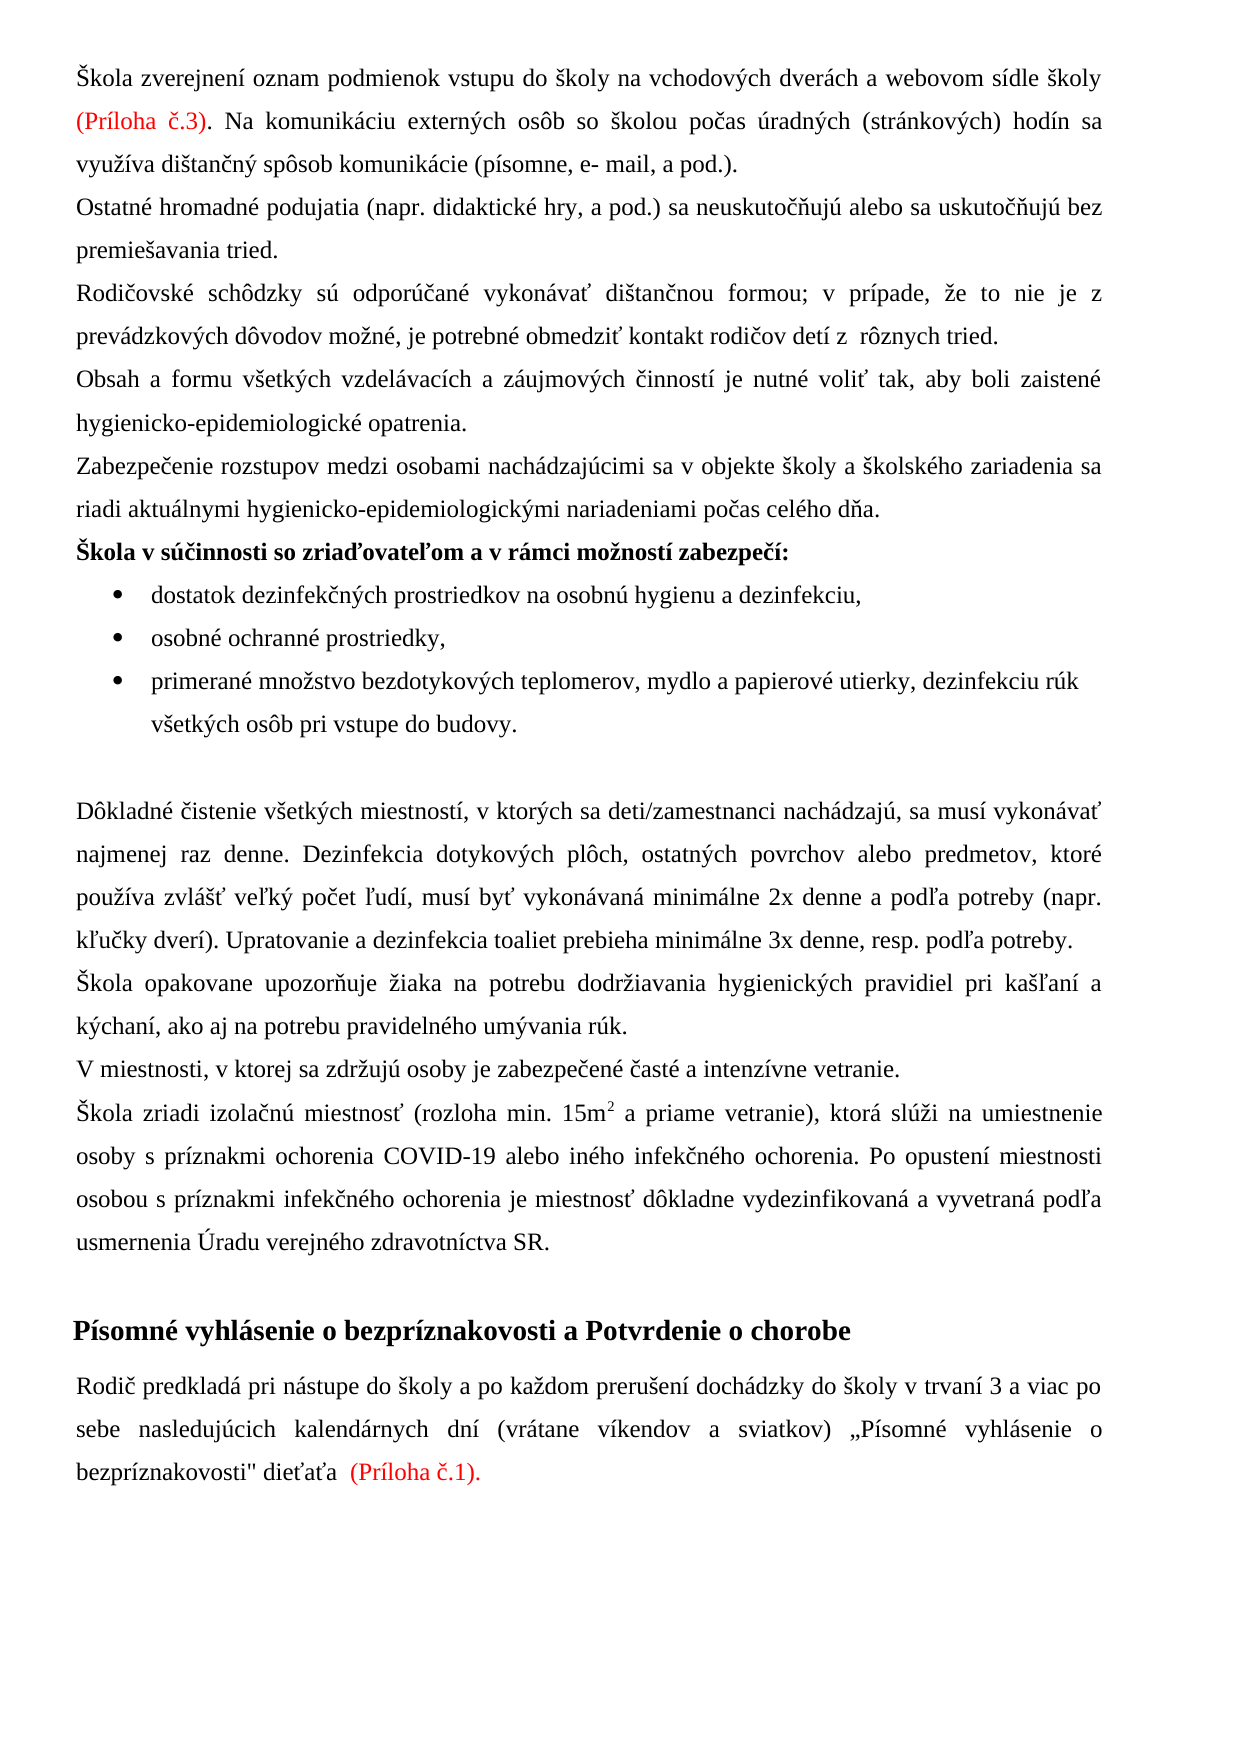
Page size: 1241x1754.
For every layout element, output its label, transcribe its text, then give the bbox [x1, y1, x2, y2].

text Škola zverejnení oznam podmienok vstupu do školy na vchodových dverách a webovom sídle školy (Príloha č.3). Na komunikáciu externých osôb so školou počas úradných (stránkových) hodín sa využíva dištančný spôsob komunikácie (písomne, e- mail, a pod.). [76, 63, 1103, 178]
text Zabezpečenie rozstupov medzi osobami nachádzajúcimi sa v objekte školy a školského zariadenia sa riadi aktuálnymi hygienicko-epidemiologickými nariadeniami počas celého dňa. [76, 451, 1103, 523]
list primerané množstvo bezdotykových teplomerov, mydlo a papierové utierky, dezinfekciu rúk všetkých osôb pri vstupe do budovy. [113, 666, 1103, 738]
list dostatok dezinfekčných prostriedkov na osobnú hygienu a dezinfekciu, [113, 580, 1103, 609]
text Škola zriadi izolačnú miestnosť (rozloha min. 15m2 a priame vetranie), ktorá slúži na umiestnenie osoby s príznakmi ochorenia COVID-19 alebo iného infekčného ochorenia. Po opustení miestnosti osobou s príznakmi infekčného ochorenia je miestnosť dôkladne vydezinfikovaná a vyvetraná podľa usmernenia Úradu verejného zdravotníctva SR. [76, 1098, 1103, 1256]
text Obsah a formu všetkých vzdelávacích a záujmových činností je nutné voliť tak, aby boli zaistené hygienicko-epidemiologické opatrenia. [76, 364, 1103, 436]
text Dôkladné čistenie všetkých miestností, v ktorých sa deti/zamestnanci nachádzajú, sa musí vykonávať najmenej raz denne. Dezinfekcia dotykových plôch, ostatných povrchov alebo predmetov, ktoré používa zvlášť veľký počet ľudí, musí byť vykonávaná minimálne 2x denne a podľa potreby (napr. kľučky dverí). Upratovanie a dezinfekcia toaliet prebieha minimálne 3x denne, resp. podľa potreby. [76, 796, 1103, 954]
text V miestnosti, v ktorej sa zdržujú osoby je zabezpečené časté a intenzívne vetranie. [76, 1054, 1103, 1083]
text Rodičovské schôdzky sú odporúčané vykonávať dištančnou formou; v prípade, že to nie je z prevádzkových dôvodov možné, je potrebné obmedziť kontakt rodičov detí z rôznych tried. [76, 278, 1103, 350]
text Rodič predkladá pri nástupe do školy a po každom prerušení dochádzky do školy v trvaní 3 a viac po sebe nasledujúcich kalendárnych dní (vrátane víkendov a sviatkov) „Písomné vyhlásenie o bezpríznakovosti" dieťaťa (Príloha č.1). [76, 1371, 1103, 1486]
text Písomné vyhlásenie o bezpríznakovosti a Potvrdenie o chorobe [36, 1313, 1103, 1347]
list osobné ochranné prostriedky, [113, 623, 1103, 652]
text Ostatné hromadné podujatia (napr. didaktické hry, a pod.) sa neuskutočňujú alebo sa uskutočňujú bez premiešavania tried. [76, 192, 1103, 264]
text Škola opakovane upozorňuje žiaka na potrebu dodržiavania hygienických pravidiel pri kašľaní a kýchaní, ako aj na potrebu pravidelného umývania rúk. [76, 968, 1103, 1040]
text Škola v súčinnosti so zriaďovateľom a v rámci možností zabezpečí: [76, 537, 1103, 566]
